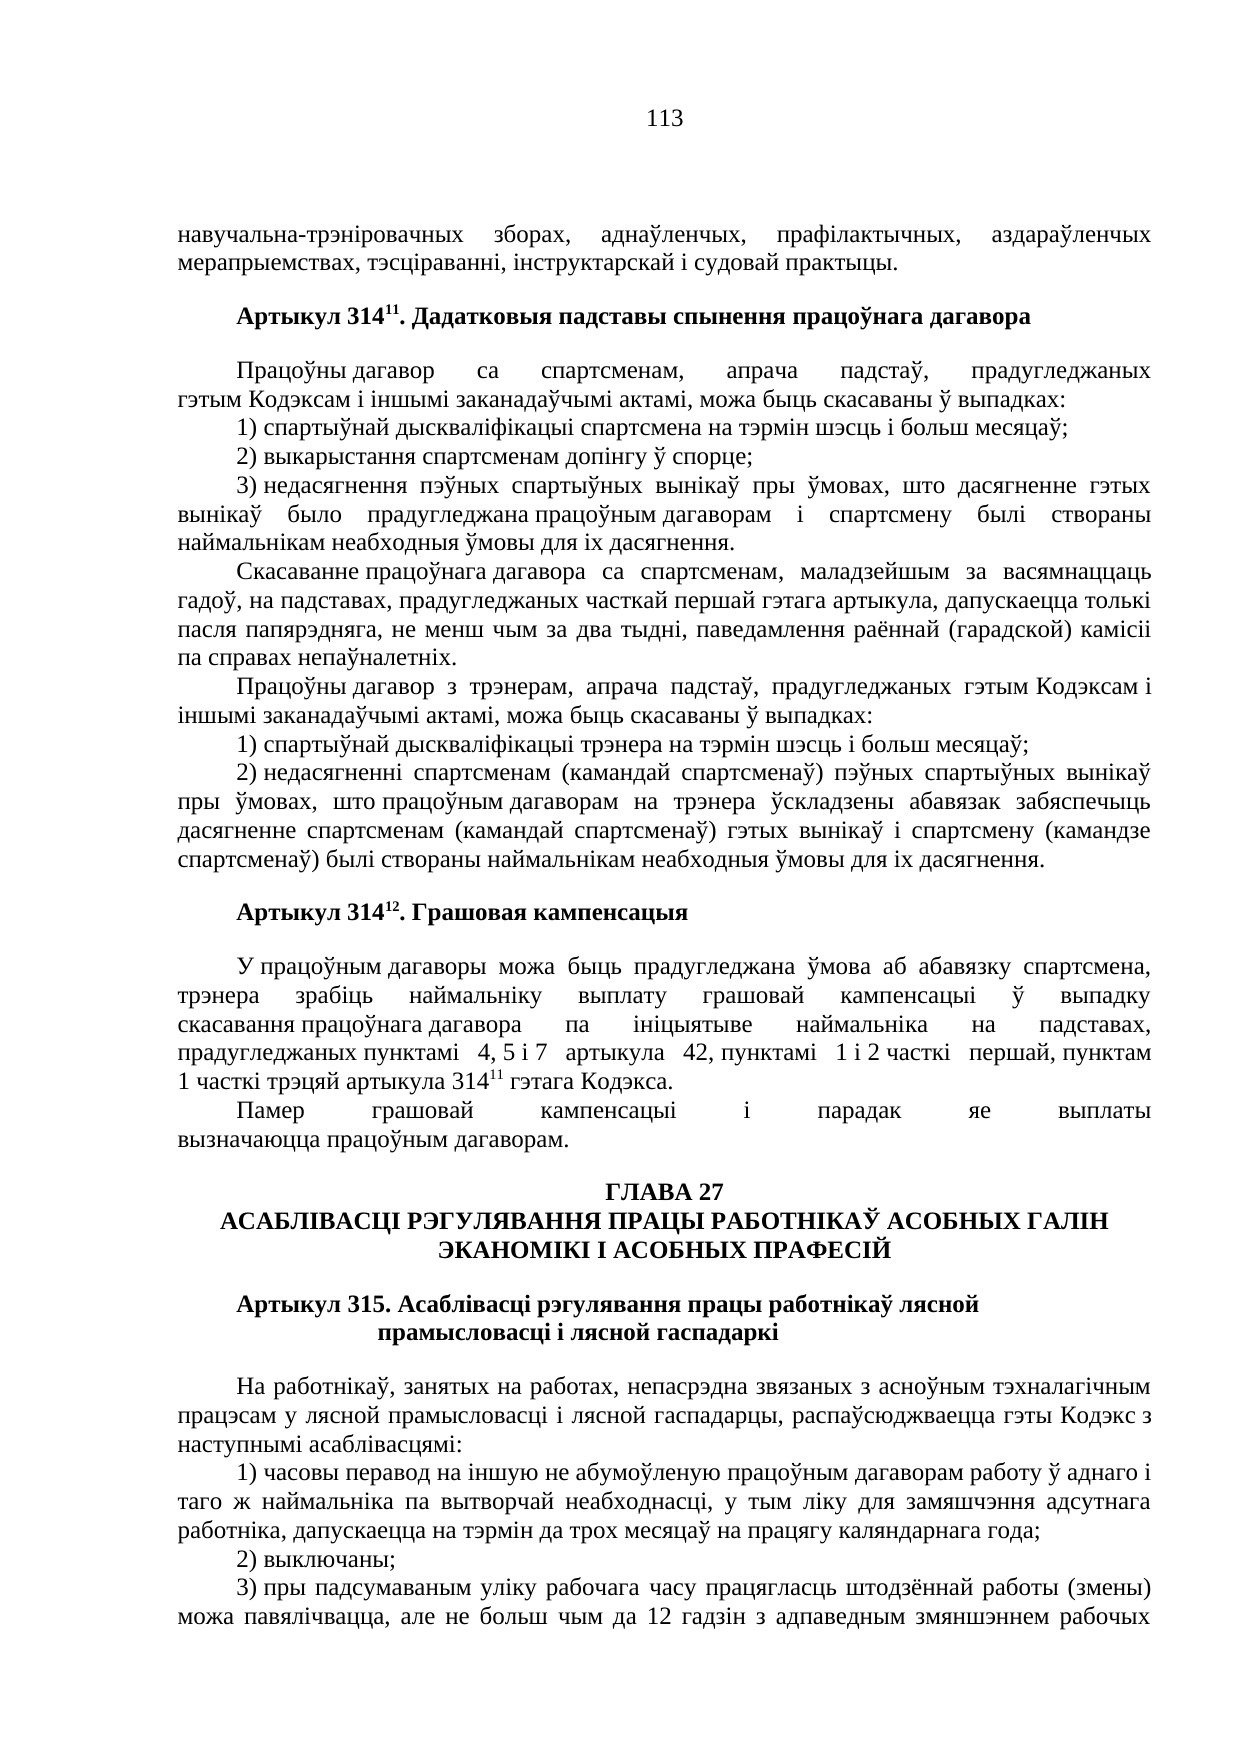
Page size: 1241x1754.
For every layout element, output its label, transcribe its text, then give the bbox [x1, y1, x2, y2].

text У працоўным дагаворы можа быць прадугледжана ўмова аб абавязку спартсмена, трэнера зрабіць наймальніку выплату грашовай кампенсацыі ў выпадку скасавання працоўнага дагавора па ініцыятыве наймальніка на падставах, прадугледжаных пунктамі 4, 5 і 7 артыкула 42, пунктамі 1 і 2 часткі першай, пунктам 1 часткі трэцяй артыкула 31411 гэтага Кодэкса. [177, 951, 1152, 1095]
text 1) спартыўнай дыскваліфікацыі трэнера на тэрмін шэсць і больш месяцаў; [177, 729, 1152, 757]
text Артыкул 31411. Дадатковыя падставы спынення працоўнага дагавора [236, 301, 1152, 330]
text Працоўны дагавор з трэнерам, апрача падстаў, прадугледжаных гэтым Кодэксам і іншымі заканадаўчымі актамі, можа быць скасаваны ў выпадках: [177, 671, 1152, 729]
text Артыкул 31412. Грашовая кампенсацыя [236, 897, 1152, 926]
text Працоўны дагавор са спартсменам, апрача падстаў, прадугледжаных гэтым Кодэксам і іншымі заканадаўчымі актамі, можа быць скасаваны ў выпадках: [177, 355, 1152, 412]
text 2) выкарыстання спартсменам допінгу ў спорце; [177, 441, 1152, 470]
text Артыкул 315. Асаблівасці рэгулявання працы работнікаў лясной прамысловасці і лясной гаспадаркі [236, 1289, 1152, 1346]
text На работнікаў, занятых на работах, непасрэдна звязаных з асноўным тэхналагічным працэсам у лясной прамысловасці і лясной гаспадарцы, распаўсюджваецца гэты Кодэкс з наступнымі асаблівасцямі: [177, 1371, 1152, 1457]
text 2) выключаны; [177, 1544, 1152, 1572]
text 3) недасягнення пэўных спартыўных вынікаў пры ўмовах, што дасягненне гэтых вынікаў было прадугледжана працоўным дагаворам і спартсмену былі створаны наймальнікам неабходныя ўмовы для іх дасягнення. [177, 470, 1152, 556]
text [177, 219, 1152, 276]
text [177, 1572, 1152, 1630]
text Памер грашовай кампенсацыі і парадак яе выплаты вызначаюцца працоўным дагаворам. [177, 1095, 1152, 1152]
text Скасаванне працоўнага дагавора са спартсменам, маладзейшым за васямнаццаць гадоў, на падставах, прадугледжаных часткай першай гэтага артыкула, дапускаецца толькі пасля папярэдняга, не менш чым за два тыдні, паведамлення раённай (гарадской) камісіі па справах непаўналетніх. [177, 556, 1152, 671]
text 1) часовы перавод на іншую не абумоўленую працоўным дагаворам работу ў аднаго і таго ж наймальніка па вытворчай неабходнасці, у тым ліку для замяшчэння адсутнага работніка, дапускаецца на тэрмін да трох месяцаў на працягу каляндарнага года; [177, 1457, 1152, 1544]
text 2) недасягненні спартсменам (камандай спартсменаў) пэўных спартыўных вынікаў пры ўмовах, што працоўным дагаворам на трэнера ўскладзены абавязак забяспечыць дасягненне спартсменам (камандай спартсменаў) гэтых вынікаў і спартсмену (камандзе спартсменаў) былі створаны наймальнікам неабходныя ўмовы для іх дасягнення. [177, 757, 1152, 872]
text 1) спартыўнай дыскваліфікацыі спартсмена на тэрмін шэсць і больш месяцаў; [177, 412, 1152, 441]
text ГЛАВА 27 АСАБЛІВАСЦІ РЭГУЛЯВАННЯ ПРАЦЫ РАБОТНІКАЎ АСОБНЫХ ГАЛІН ЭКАНОМІКІ І АСОБНЫХ ПРАФЕСІЙ [177, 1177, 1152, 1264]
